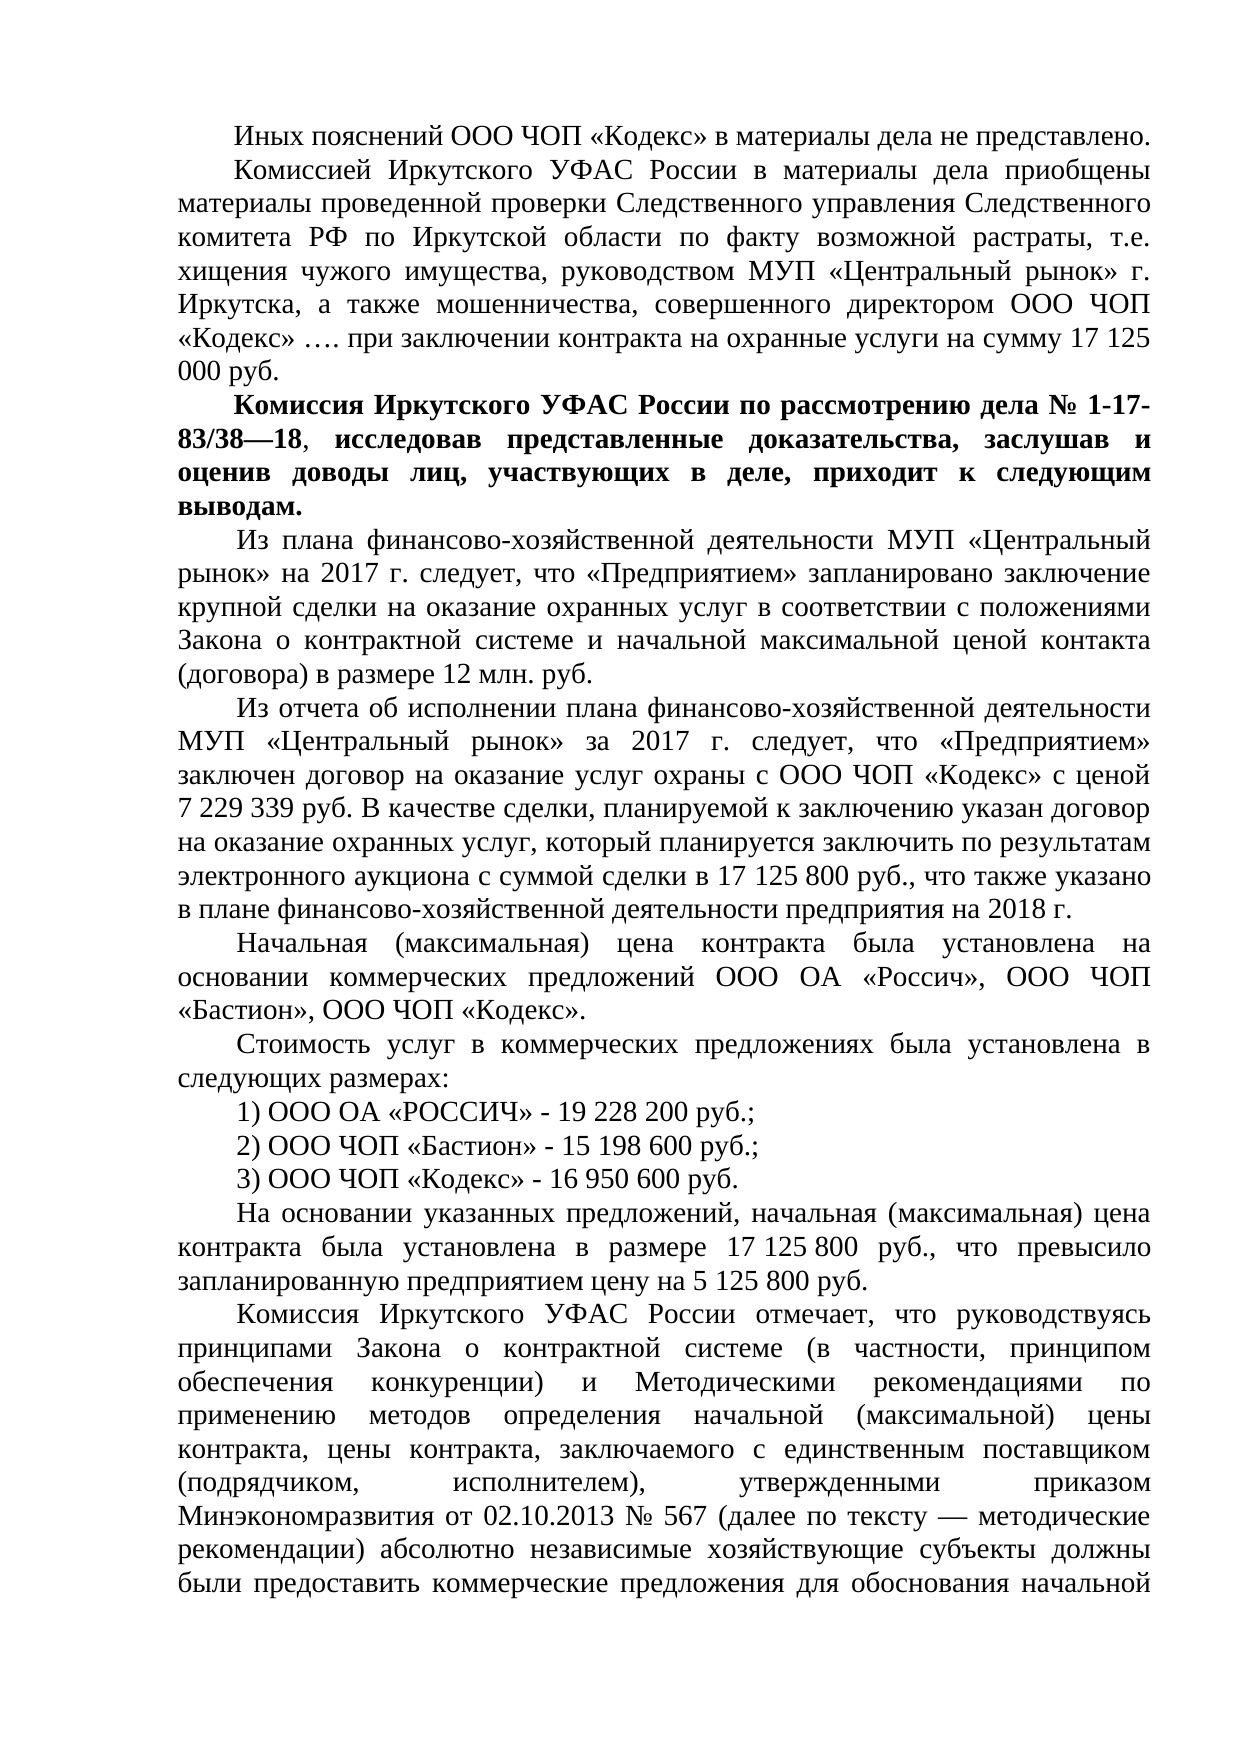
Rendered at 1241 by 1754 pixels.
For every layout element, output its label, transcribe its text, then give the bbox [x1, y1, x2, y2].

text На основании указанных предложений, начальная (максимальная) цена контракта была установлена в размере 17 125 800 руб., что превысило запланированную предприятием цену на 5 125 800 руб. [177, 1196, 1152, 1296]
text 1) ООО ОА «РОССИЧ» - 19 228 200 руб.; [177, 1094, 1152, 1127]
text Стоимость услуг в коммерческих предложениях была установлена в следующих размерах: [177, 1026, 1152, 1093]
text 2) ООО ЧОП «Бастион» - 15 198 600 руб.; [177, 1128, 1152, 1161]
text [177, 1297, 1152, 1598]
text Комиссией Иркутского УФАС России в материалы дела приобщены материалы проведенной проверки Следственного управления Следственного комитета РФ по Иркутской области по факту возможной растраты, т.е. хищения чужого имущества, руководством МУП «Центральный рынок» г. Иркутска, а также мошенничества, совершенного директором ООО ЧОП «Кодекс» …. при заключении контракта на охранные услуги на сумму 17 125 000 руб. [177, 152, 1152, 387]
text Иных пояснений ООО ЧОП «Кодекс» в материалы дела не представлено. [177, 118, 1152, 152]
text Комиссия Иркутского УФАС России по рассмотрению дела № 1-17-83/38—18, исследовав представленные доказательства, заслушав и оценив доводы лиц, участвующих в деле, приходит к следующим выводам. [177, 387, 1152, 521]
text 3) ООО ЧОП «Кодекс» - 16 950 600 руб. [177, 1162, 1152, 1195]
text Начальная (максимальная) цена контракта была установлена на основании коммерческих предложений ООО ОА «Россич», ООО ЧОП «Бастион», ООО ЧОП «Кодекс». [177, 925, 1152, 1026]
text Из плана финансово-хозяйственной деятельности МУП «Центральный рынок» на 2017 г. следует, что «Предприятием» запланировано заключение крупной сделки на оказание охранных услуг в соответствии с положениями Закона о контрактной системе и начальной максимальной ценой контакта (договора) в размере 12 млн. руб. [177, 522, 1152, 689]
text Из отчета об исполнении плана финансово-хозяйственной деятельности МУП «Центральный рынок» за 2017 г. следует, что «Предприятием» заключен договор на оказание услуг охраны с ООО ЧОП «Кодекс» с ценой 7 229 339 руб. В качестве сделки, планируемой к заключению указан договор на оказание охранных услуг, который планируется заключить по результатам электронного аукциона с суммой сделки в 17 125 800 руб., что также указано в плане финансово-хозяйственной деятельности предприятия на 2018 г. [177, 690, 1152, 925]
